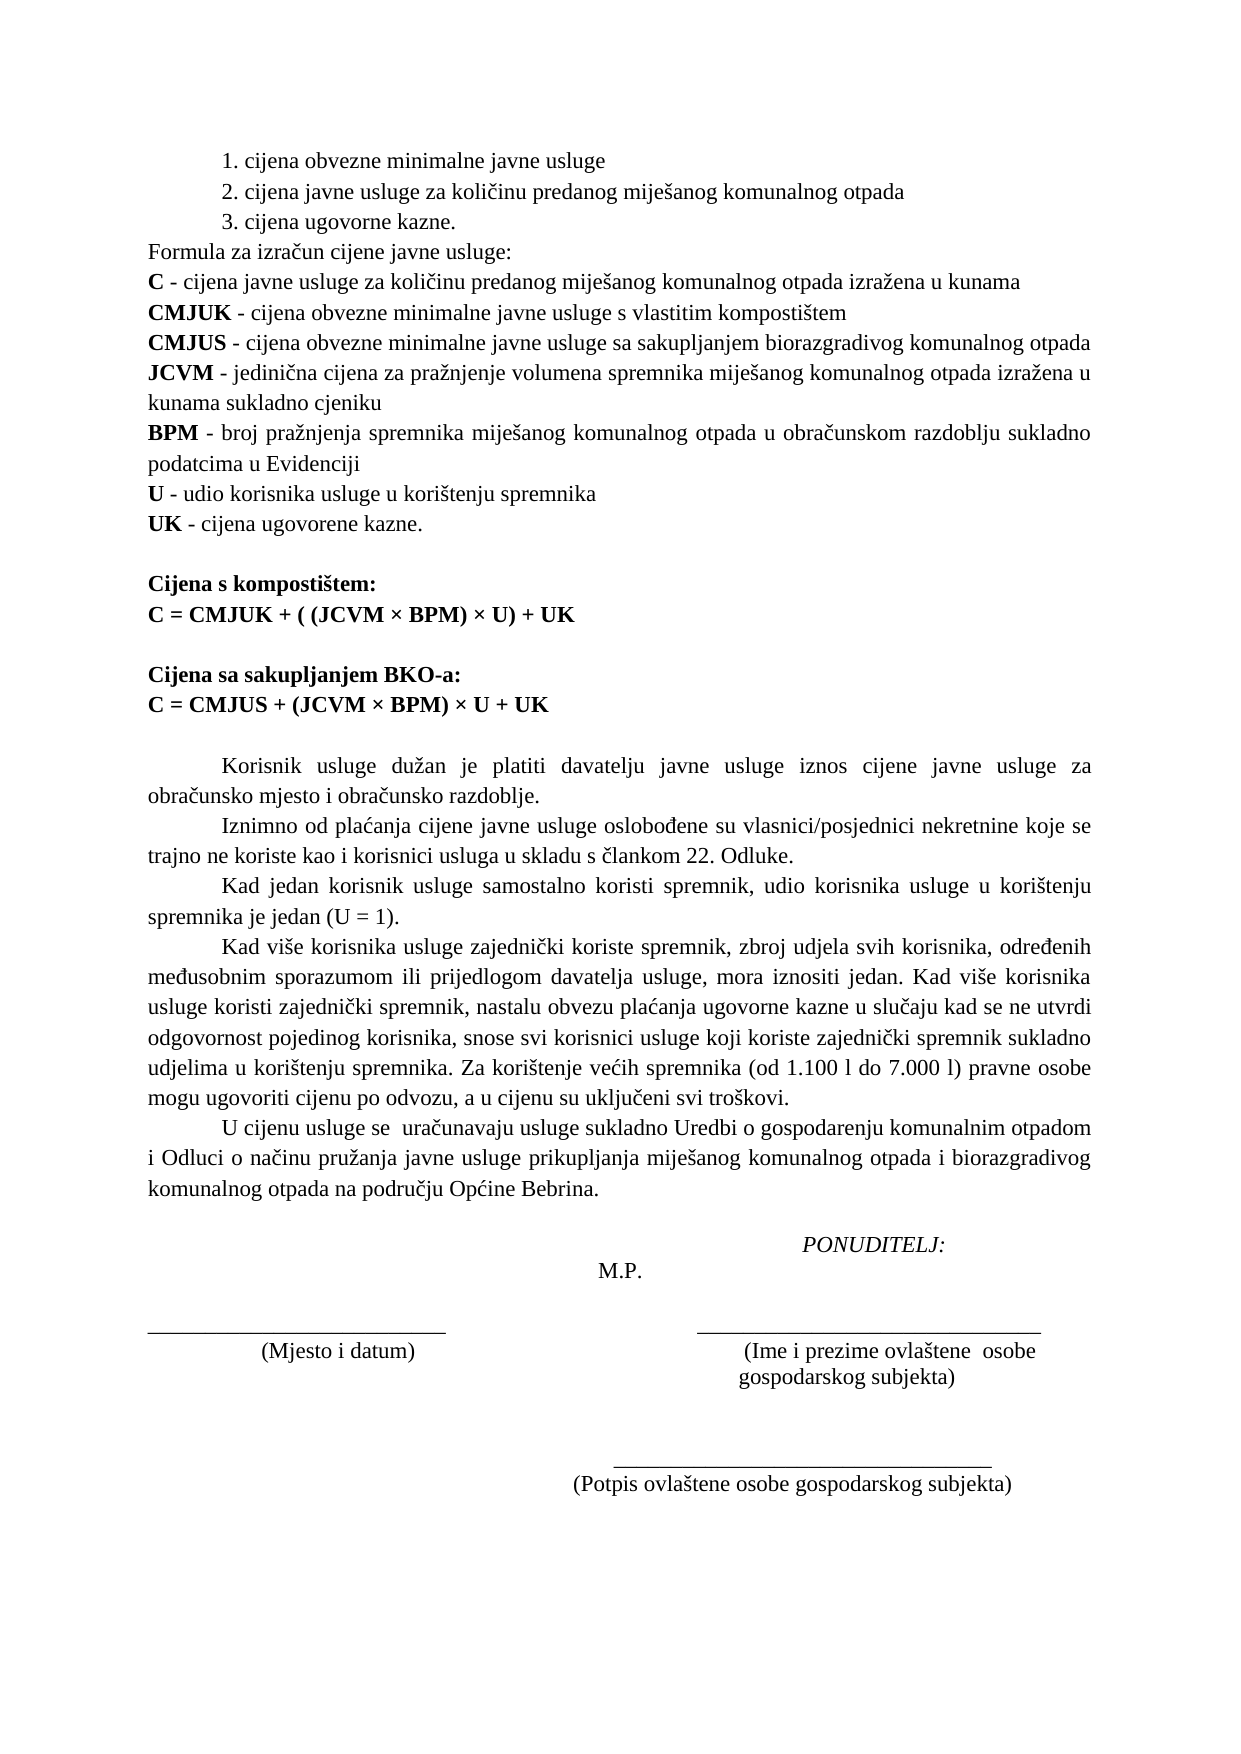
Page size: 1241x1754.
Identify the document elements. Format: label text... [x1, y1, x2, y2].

text 1. cijena obvezne minimalne javne usluge [148, 148, 1093, 174]
text JCVM - jedinična cijena za pražnjenje volumena spremnika miješanog komunalnog otpada izražena u kunama sukladno cjeniku [148, 359, 1093, 416]
text C = CMJUS + (JCVM × BPM) × U + UK [148, 691, 1093, 718]
table_cell (Potpis ovlaštene osobe gospodarskog subjekta) [136, 1470, 1078, 1496]
text PONUDITELJ: [148, 1231, 1093, 1258]
text Kad jedan korisnik usluge samostalno koristi spremnik, udio korisnika usluge u korištenju spremnika je jedan (U = 1). [148, 873, 1093, 929]
table_header (Ime i prezime ovlaštene osobe gospodarskog subjekta) _________________________________ [540, 1337, 1078, 1470]
text Formula za izračun cijene javne usluge: [148, 238, 1093, 264]
text Korisnik usluge dužan je platiti davatelju javne usluge iznos cijene javne usluge za obračunsko mjesto i obračunsko razdoblje. [148, 752, 1093, 808]
text 2. cijena javne usluge za količinu predanog miješanog komunalnog otpada [148, 178, 1093, 204]
text Cijena sa sakupljanjem BKO-a: [148, 661, 1093, 687]
text C = CMJUK + ( (JCVM × BPM) × U) + UK [148, 601, 1093, 627]
text U cijenu usluge se uračunavaju usluge sukladno Uredbi o gospodarenju komunalnim otpadom i Odluci o načinu pružanja javne usluge prikupljanja miješanog komunalnog otpada i biorazgradivog komunalnog otpada na području Općine Bebrina. [148, 1114, 1093, 1201]
text BPM - broj pražnjenja spremnika miješanog komunalnog otpada u obračunskom razdoblju sukladno podatcima u Evidenciji [148, 419, 1093, 476]
text M.P. [148, 1258, 1093, 1284]
text 3. cijena ugovorne kazne. [148, 208, 1093, 234]
table_header (Mjesto i datum) [136, 1337, 539, 1470]
text UK - cijena ugovorene kazne. [148, 510, 1093, 536]
text C - cijena javne usluge za količinu predanog miješanog komunalnog otpada izražena u kunama [148, 268, 1093, 295]
text Cijena s kompostištem: [148, 571, 1093, 597]
text CMJUS - cijena obvezne minimalne javne usluge sa sakupljanjem biorazgradivog komunalnog otpada [148, 329, 1093, 355]
text __________________________ ______________________________ [148, 1310, 1093, 1337]
text CMJUK - cijena obvezne minimalne javne usluge s vlastitim kompostištem [148, 299, 1093, 325]
text Kad više korisnika usluge zajednički koriste spremnik, zbroj udjela svih korisnika, određenih međusobnim sporazumom ili prijedlogom davatelja usluge, mora iznositi jedan. Kad više korisnika usluge koristi zajednički spremnik, nastalu obvezu plaćanja ugovorne kazne u slučaju kad se ne utvrdi odgovornost pojedinog korisnika, snose svi korisnici usluge koji koriste zajednički spremnik sukladno udjelima u korištenju spremnika. Za korištenje većih spremnika (od 1.100 l do 7.000 l) pravne osobe mogu ugovoriti cijenu po odvozu, a u cijenu su uključeni svi troškovi. [148, 933, 1093, 1110]
text Iznimno od plaćanja cijene javne usluge oslobođene su vlasnici/posjednici nekretnine koje se trajno ne koriste kao i korisnici usluga u skladu s člankom 22. Odluke. [148, 812, 1093, 869]
text U - udio korisnika usluge u korištenju spremnika [148, 480, 1093, 506]
